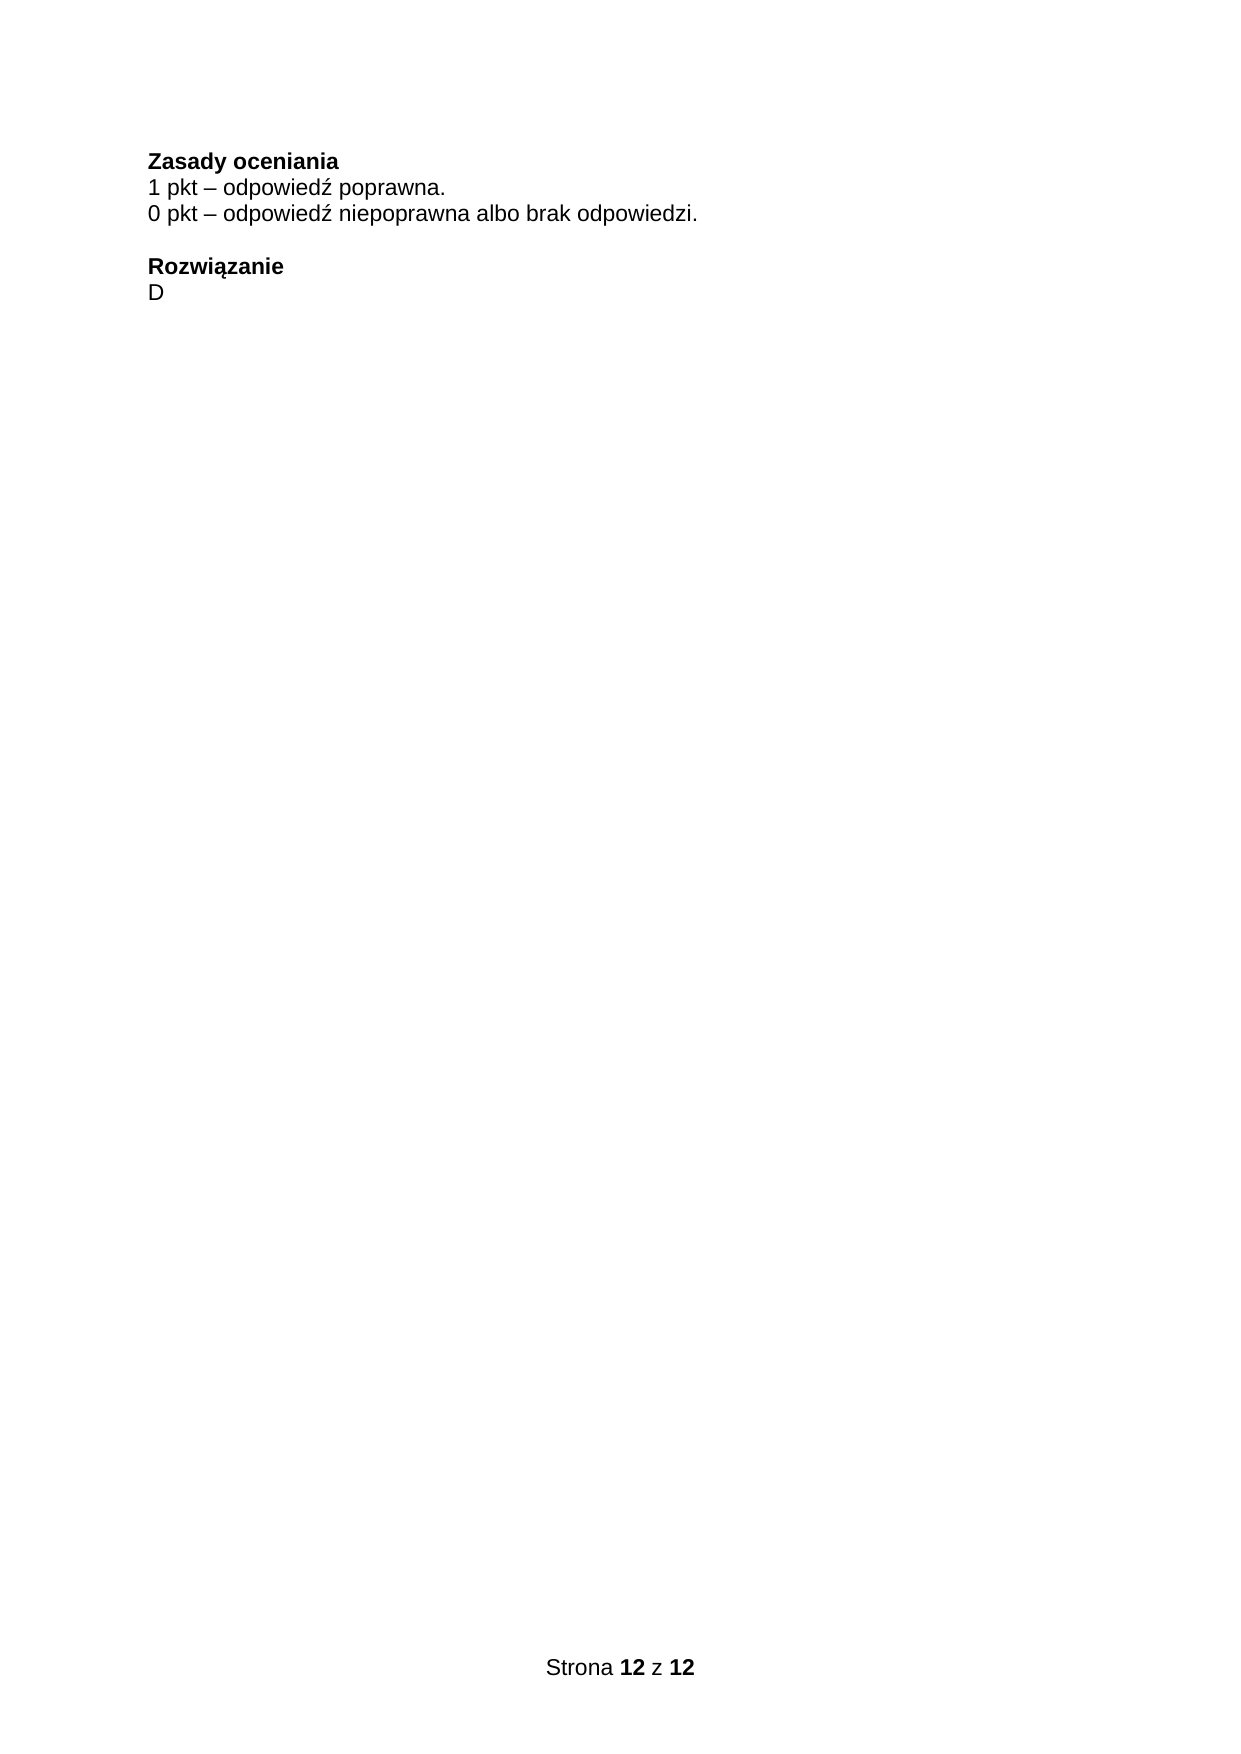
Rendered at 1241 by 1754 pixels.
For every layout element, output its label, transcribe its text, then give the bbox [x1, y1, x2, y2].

text Zasady oceniania [148, 148, 1093, 174]
text 0 pkt – odpowiedź niepoprawna albo brak odpowiedzi. [148, 200, 1093, 227]
text D [148, 279, 1093, 306]
text Rozwiązanie [148, 253, 1093, 279]
text 1 pkt – odpowiedź poprawna. [148, 174, 1093, 200]
